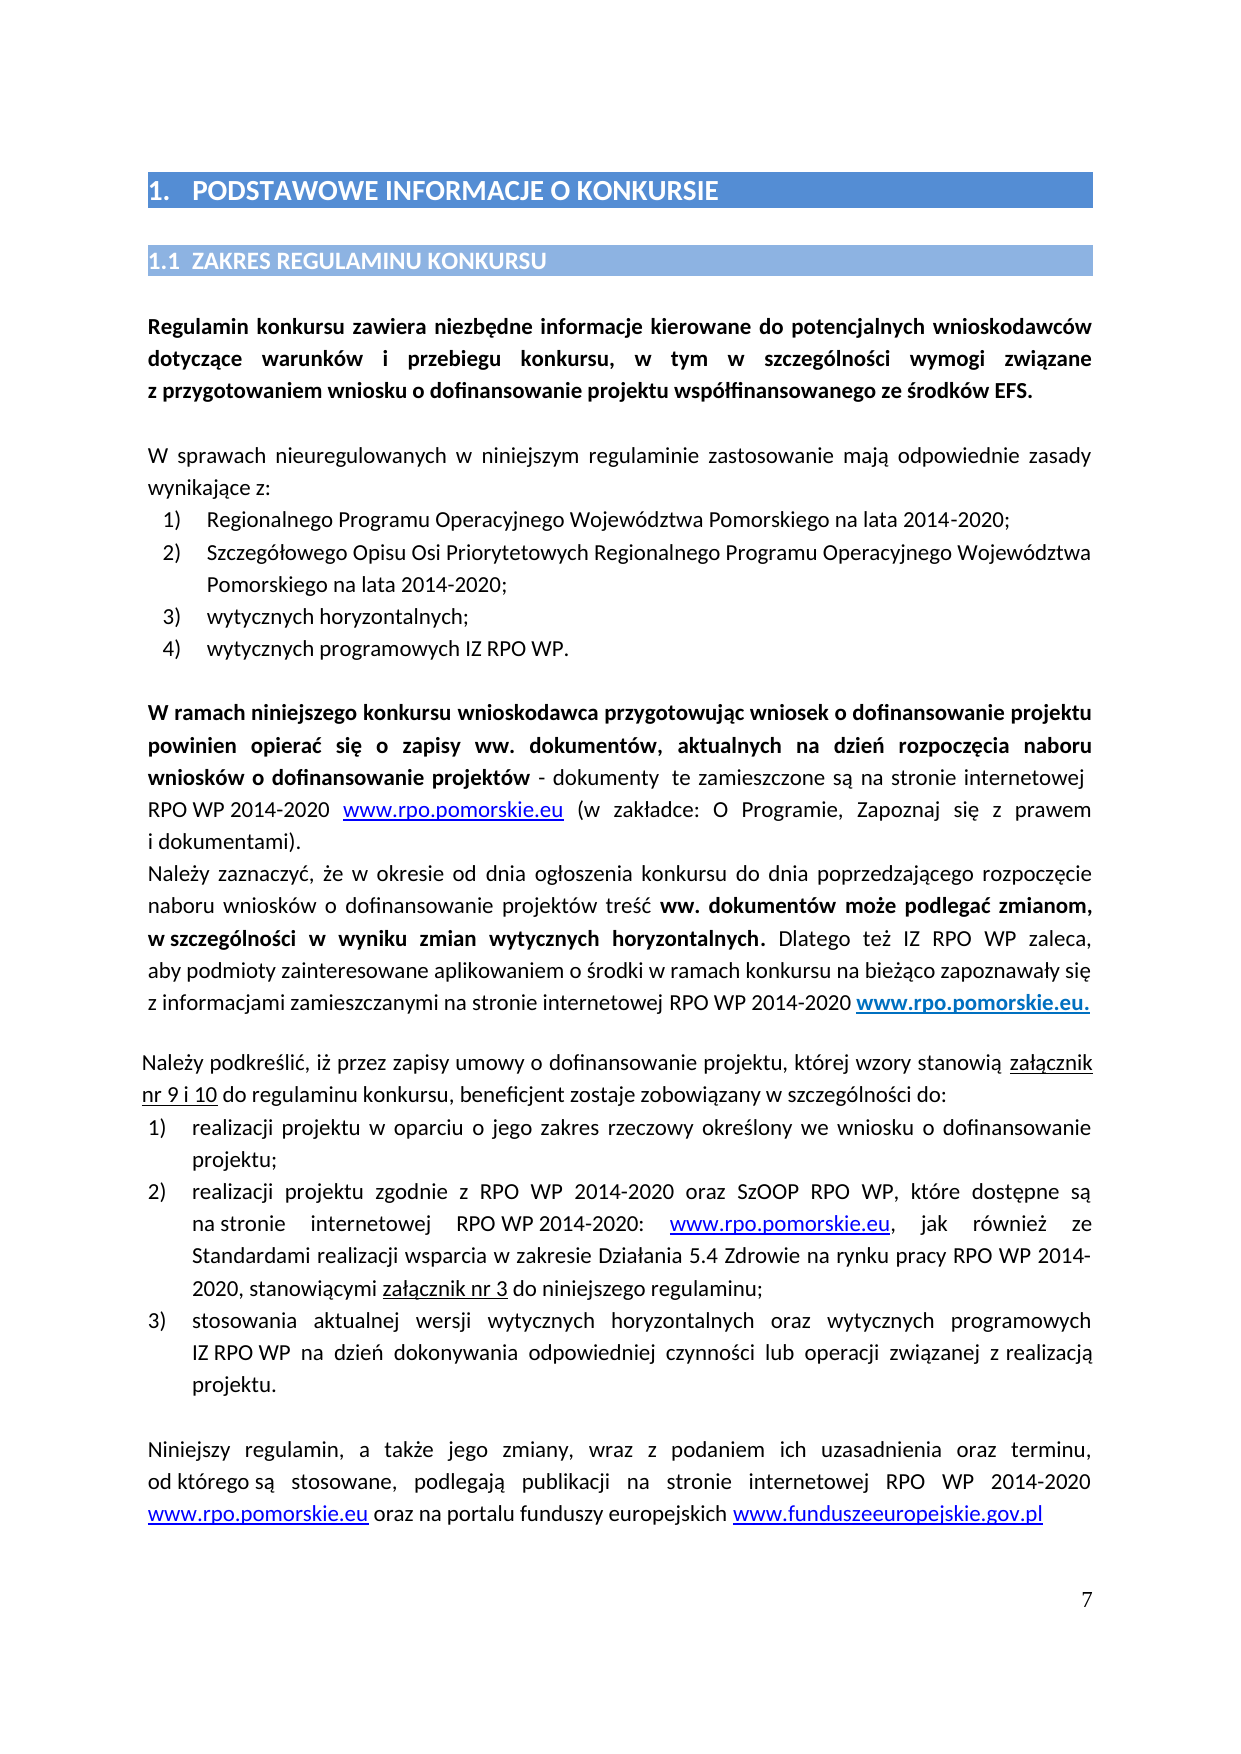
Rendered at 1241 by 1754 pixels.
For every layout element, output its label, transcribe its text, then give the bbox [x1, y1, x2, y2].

list PODSTAWOWE INFORMACJE O KONKURSIE [148, 172, 1093, 208]
list Regionalnego Programu Operacyjnego Województwa Pomorskiego na lata 2014-2020; [162, 505, 1093, 533]
text W ramach niniejszego konkursu wnioskodawca przygotowując wniosek o dofinansowanie projektu powinien opierać się o zapisy ww. dokumentów, aktualnych na dzień rozpoczęcia naboru wniosków o dofinansowanie projektów - dokumenty te zamieszczone są na stronie internetowej RPO WP 2014-2020 www.rpo.pomorskie.eu (w zakładce: O Programie, Zapoznaj się z prawem i dokumentami). [148, 698, 1093, 855]
list wytycznych horyzontalnych; [162, 602, 1093, 630]
list realizacji projektu w oparciu o jego zakres rzeczowy określony we wniosku o dofinansowanie projektu; [148, 1113, 1093, 1173]
list wytycznych programowych IZ RPO WP. [162, 634, 1093, 662]
list ZAKRES REGULAMINU KONKURSU [148, 245, 1093, 276]
list stosowania aktualnej wersji wytycznych horyzontalnych oraz wytycznych programowych IZ RPO WP na dzień dokonywania odpowiedniej czynności lub operacji związanej z realizacją projektu. [148, 1306, 1093, 1398]
list Szczegółowego Opisu Osi Priorytetowych Regionalnego Programu Operacyjnego Województwa Pomorskiego na lata 2014-2020; [162, 538, 1093, 598]
text W sprawach nieuregulowanych w niniejszym regulaminie zastosowanie mają odpowiednie zasady wynikające z: [148, 441, 1093, 501]
text Należy zaznaczyć, że w okresie od dnia ogłoszenia konkursu do dnia poprzedzającego rozpoczęcie naboru wniosków o dofinansowanie projektów treść ww. dokumentów może podlegać zmianom, w szczególności w wyniku zmian wytycznych horyzontalnych. Dlatego też IZ RPO WP zaleca, aby podmioty zainteresowane aplikowaniem o środki w ramach konkursu na bieżąco zapoznawały się z informacjami zamieszczanymi na stronie internetowej RPO WP 2014-2020 www.rpo.pomorskie.eu. [148, 859, 1093, 1016]
list Należy podkreślić, iż przez zapisy umowy o dofinansowanie projektu, której wzory stanowią załącznik nr 9 i 10 do regulaminu konkursu, beneficjent zostaje zobowiązany w szczególności do: [142, 1048, 1093, 1109]
text Niniejszy regulamin, a także jego zmiany, wraz z podaniem ich uzasadnienia oraz terminu, od którego są stosowane, podlegają publikacji na stronie internetowej RPO WP 2014-2020 www.rpo.pomorskie.eu oraz na portalu funduszy europejskich www.funduszeeuropejskie.gov.pl. [148, 1435, 1093, 1527]
list realizacji projektu zgodnie z RPO WP 2014-2020 oraz SzOOP RPO WP, które dostępne są na stronie internetowej RPO WP 2014-2020: www.rpo.pomorskie.eu, jak również ze Standardami realizacji wsparcia w zakresie Działania 5.4 Zdrowie na rynku pracy RPO WP 2014-2020, stanowiącymi załącznik nr 3 do niniejszego regulaminu; [148, 1177, 1093, 1302]
text Regulamin konkursu zawiera niezbędne informacje kierowane do potencjalnych wnioskodawców dotyczące warunków i przebiegu konkursu, w tym w szczególności wymogi związane z przygotowaniem wniosku o dofinansowanie projektu współfinansowanego ze środków EFS. [148, 312, 1093, 405]
